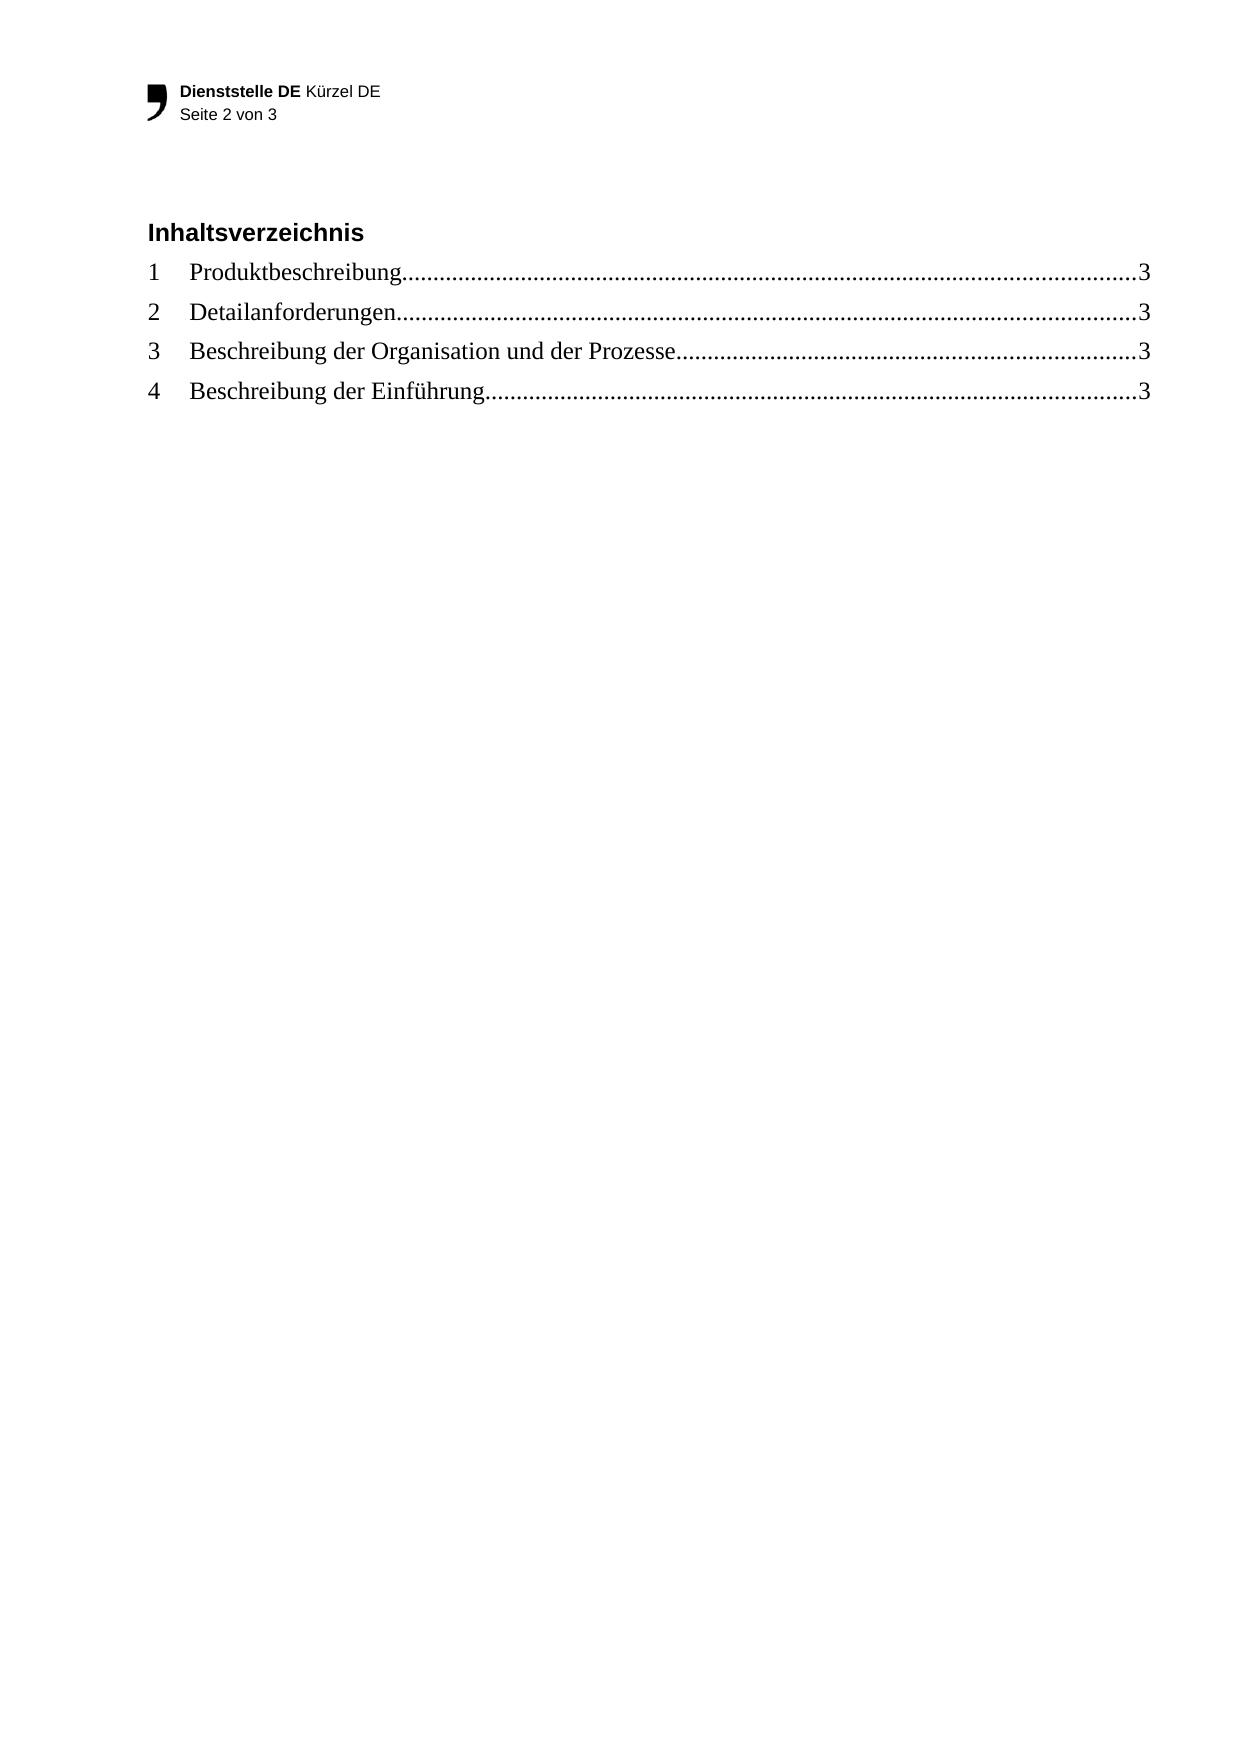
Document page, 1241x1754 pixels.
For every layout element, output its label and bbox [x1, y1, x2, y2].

picture [147, 78, 174, 121]
